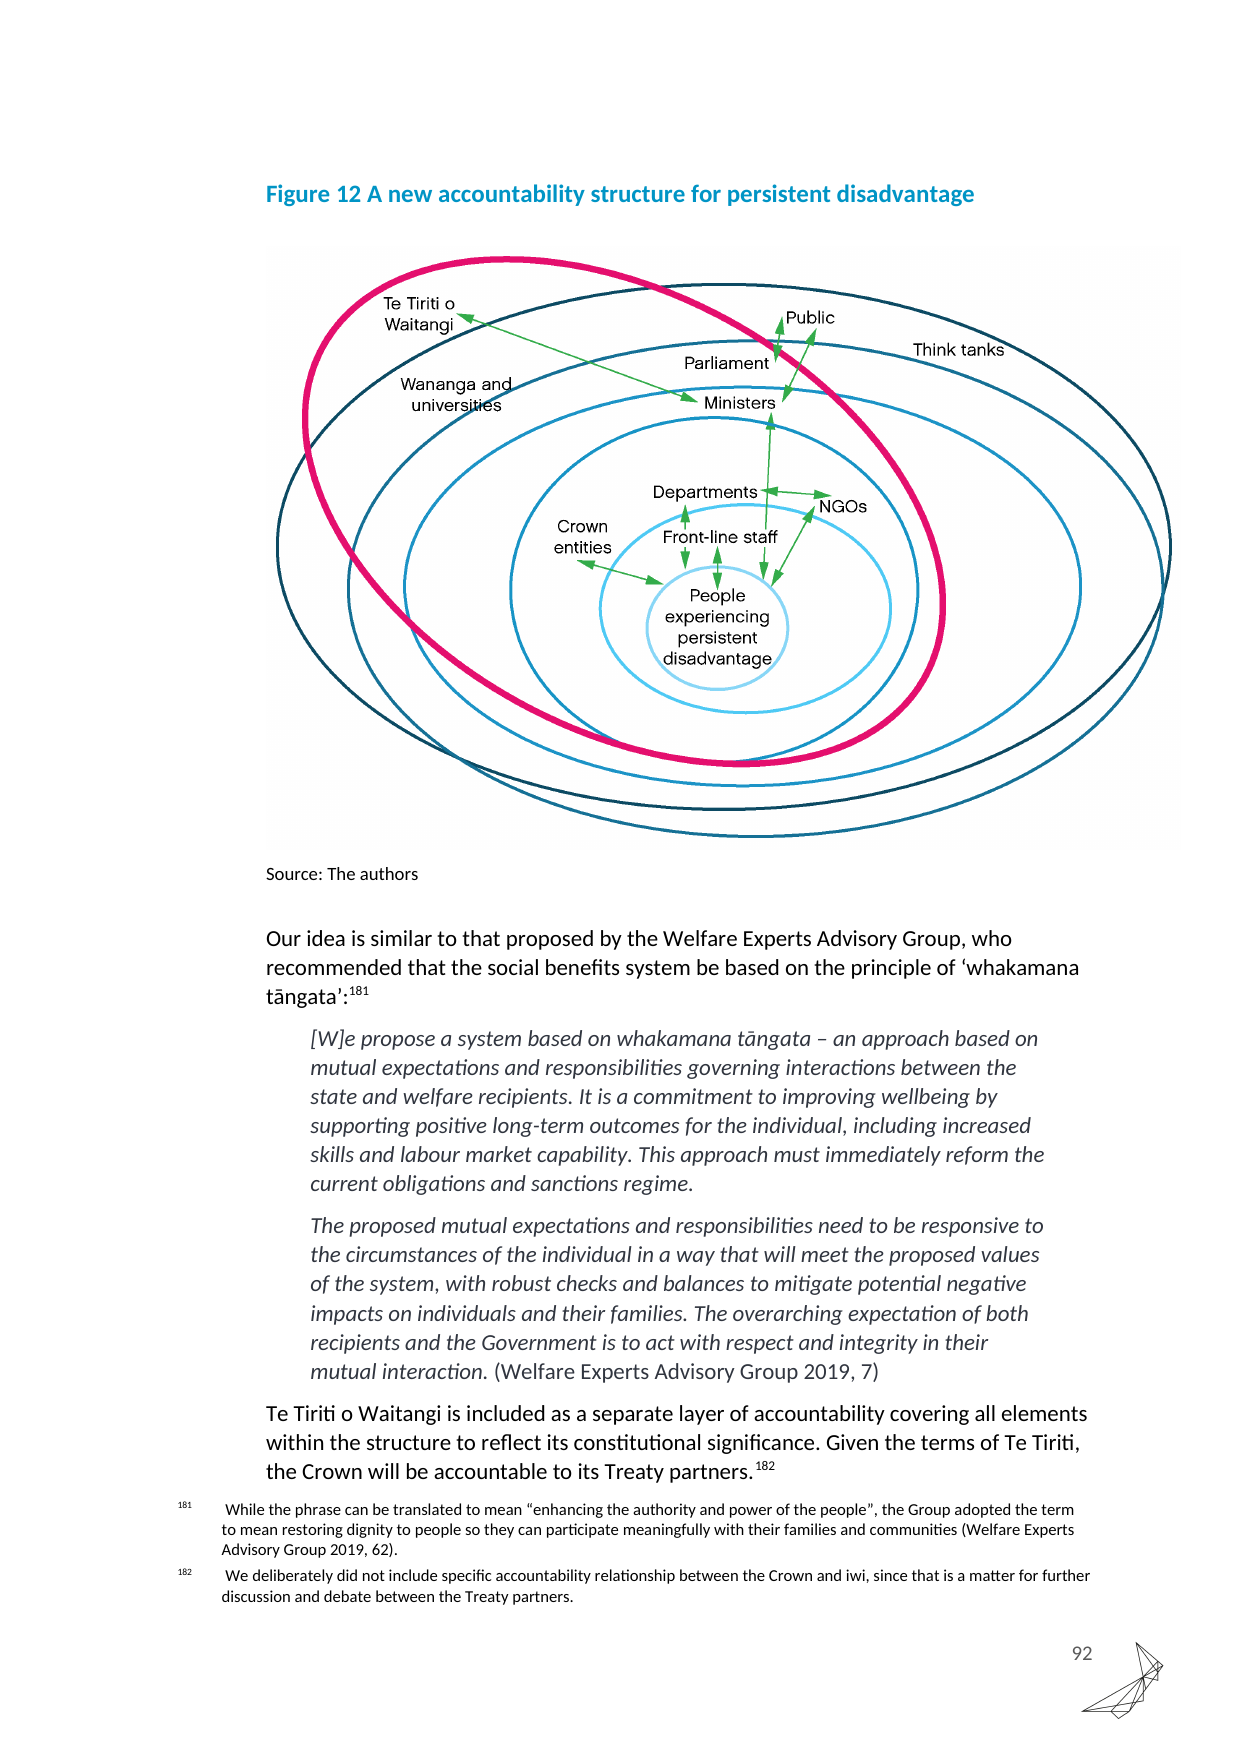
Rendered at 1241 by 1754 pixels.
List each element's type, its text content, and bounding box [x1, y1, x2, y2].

text [W]e propose a system based on whakamana tāngata – an approach based on mutual expectations and responsibilities governing interactions between the state and welfare recipients. It is a commitment to improving wellbeing by supporting positive long-term outcomes for the individual, including increased skills and labour market capability. This approach must immediately reform the current obligations and sanctions regime. [310, 1023, 1048, 1198]
text Te Tiriti o Waitangi is included as a separate layer of accountability covering all elements within the structure to reflect its constitutional significance. Given the terms of Te Tiriti, the Crown will be accountable to its Treaty partners. [266, 1398, 1092, 1485]
text Source: The authors [266, 862, 1092, 885]
picture [265, 246, 1182, 850]
text Figure 12 A new accountability structure for persistent disadvantage [266, 177, 1092, 208]
text Our idea is similar to that proposed by the Welfare Experts Advisory Group, who recommended that the social benefits system be based on the principle of ‘whakamana tāngata’: [266, 923, 1092, 1010]
picture [1078, 1641, 1165, 1720]
text The proposed mutual expectations and responsibilities need to be responsive to the circumstances of the individual in a way that will meet the proposed values of the system, with robust checks and balances to mitigate potential negative impacts on individuals and their families. The overarching expectation of both recipients and the Government is to act with respect and integrity in their mutual interaction. (Welfare Experts Advisory Group 2019, 7) [310, 1210, 1048, 1385]
